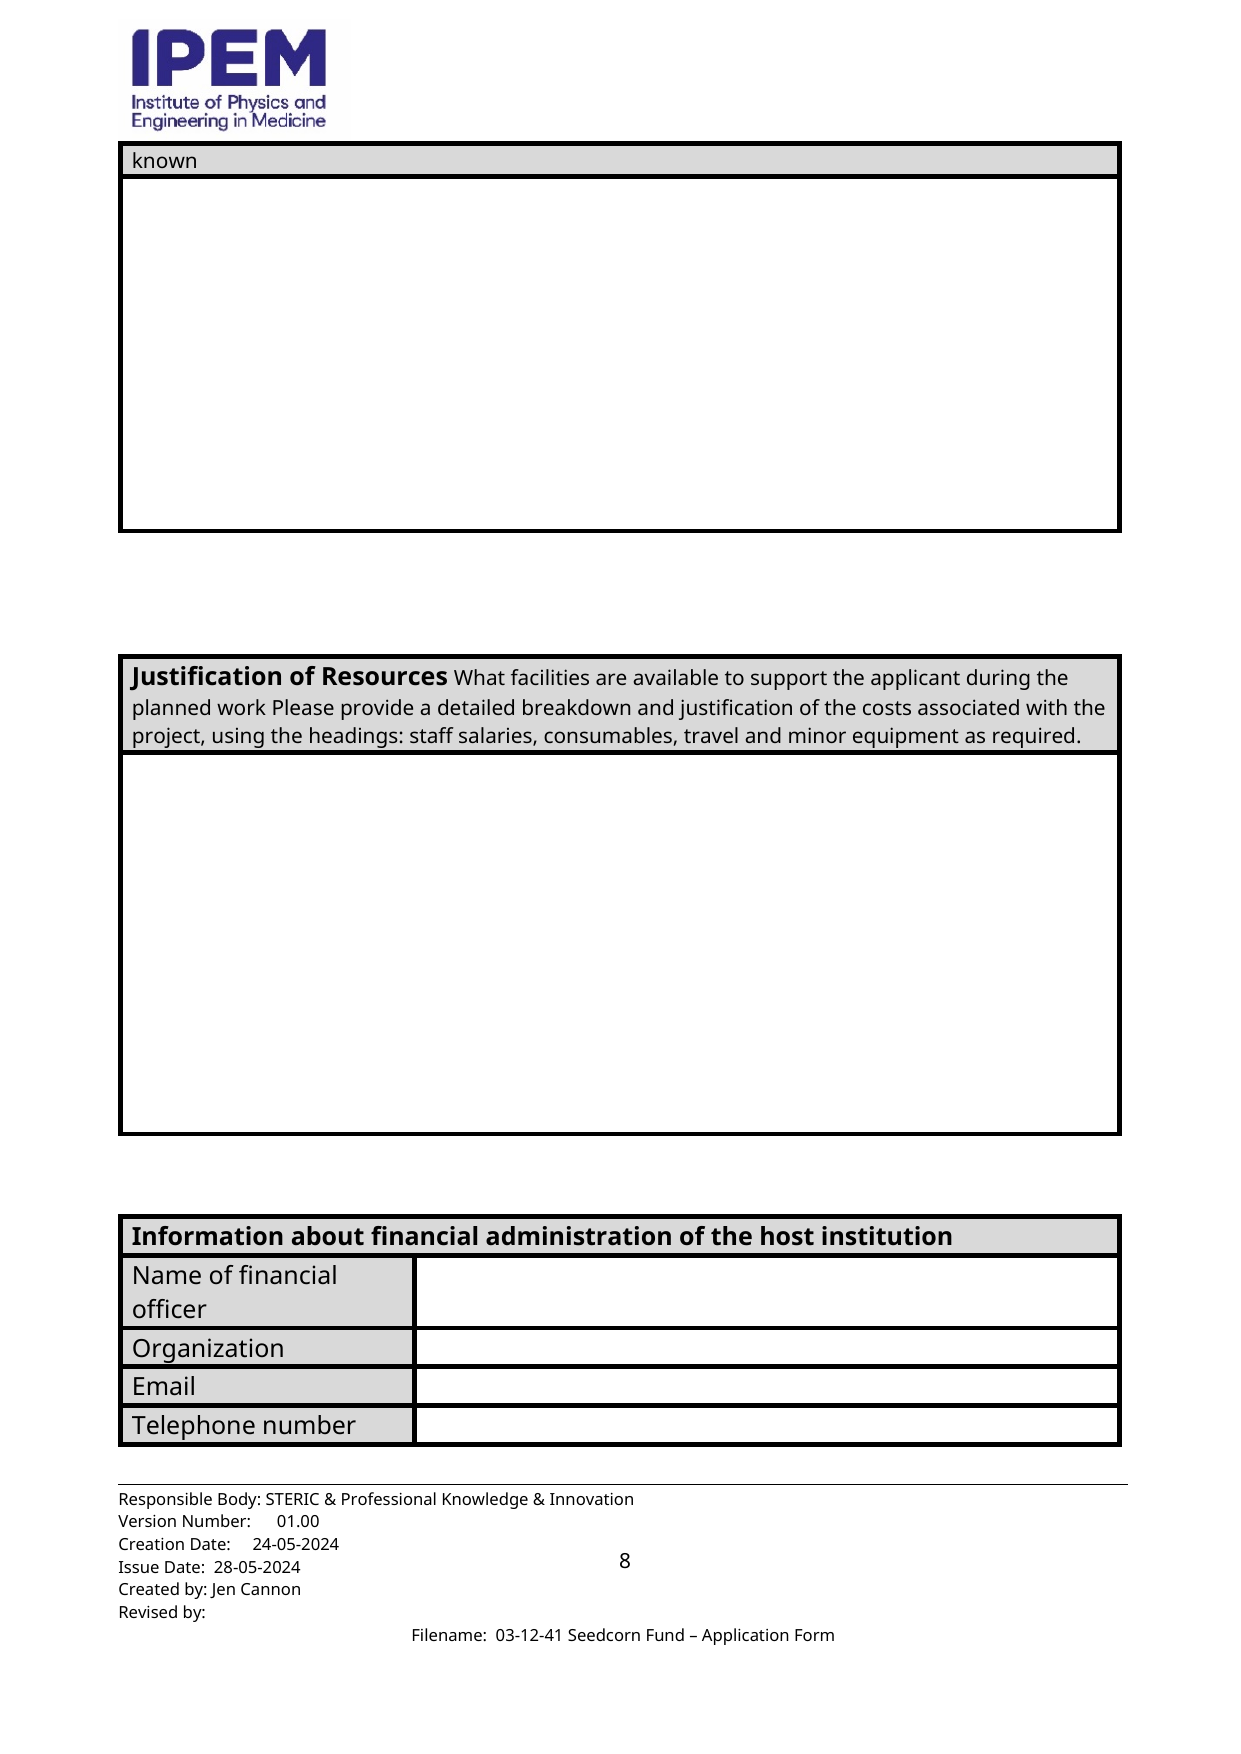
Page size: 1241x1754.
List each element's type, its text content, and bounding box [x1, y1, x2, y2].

picture [118, 19, 351, 141]
table_cell [417, 1258, 1117, 1326]
table_cell [123, 179, 1117, 529]
table_header Justification of Resources What facilities are available to support the applicant during the planned work Please provide a detailed breakdown and justification of the costs associated with the project, using the headings: staff salaries, consumables, travel and minor equipment as required. [123, 659, 1117, 750]
table_cell Name of financial officer [123, 1258, 412, 1326]
table_cell Telephone number [123, 1408, 412, 1442]
table_cell [417, 1369, 1117, 1403]
table_cell Email [123, 1369, 412, 1403]
table_header Information about financial administration of the host institution [123, 1219, 1117, 1253]
table_cell [417, 1330, 1117, 1364]
table_cell Organization [123, 1330, 412, 1364]
table_cell [417, 1408, 1117, 1442]
table_cell [123, 755, 1117, 1132]
